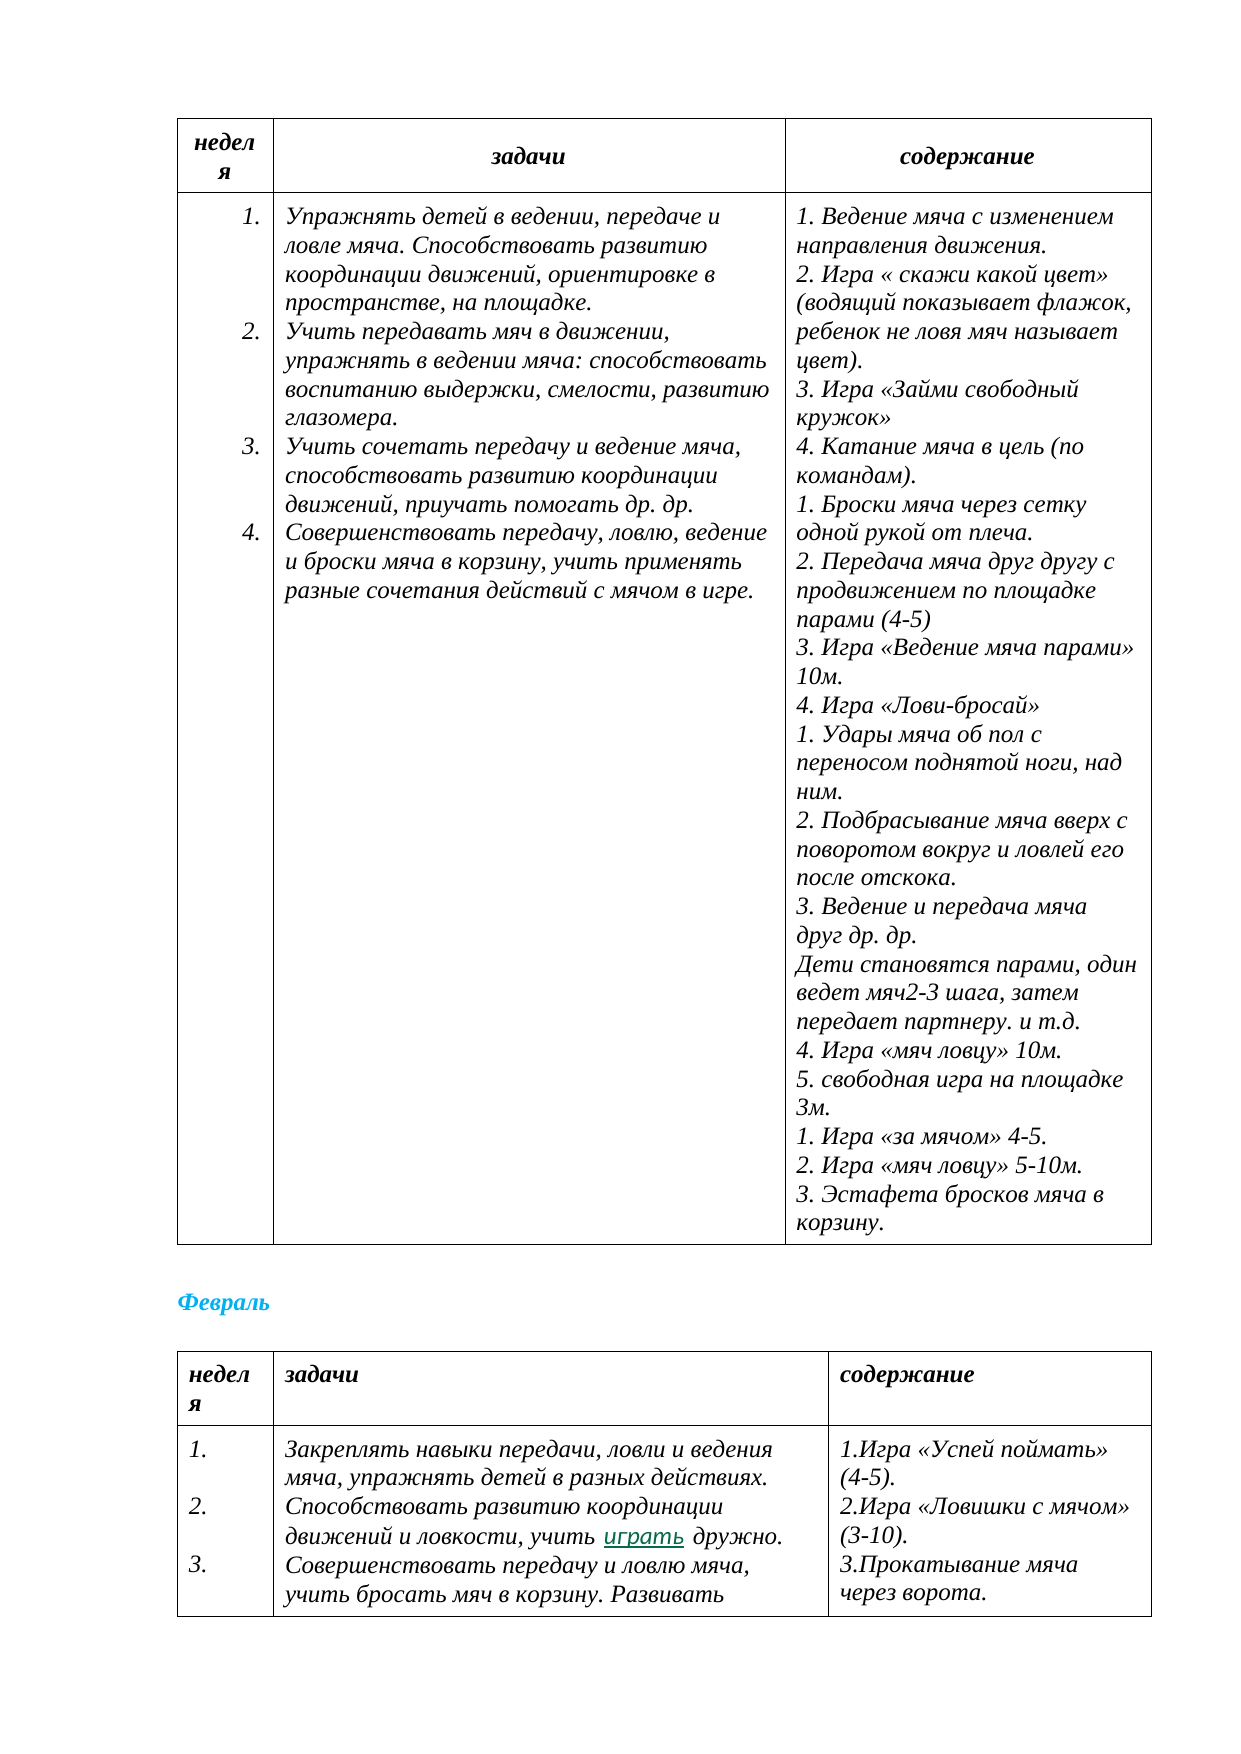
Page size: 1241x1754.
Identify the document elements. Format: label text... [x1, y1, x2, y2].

table_header задачи [274, 1352, 828, 1425]
table_header неделя [178, 1352, 273, 1425]
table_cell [274, 1426, 828, 1616]
table_cell Упражнять детей в ведении, передаче и ловле мяча. Способствовать развитию координации движений, ориентировке в пространстве, на площадке. Учить передавать мяч в движении, упражнять в ведении мяча: способствовать воспитанию выдержки, смелости, развитию глазомера. Учить сочетать передачу и ведение мяча, способствовать развитию координации движений, приучать помогать др. др. Совершенствовать передачу, ловлю, ведение и броски мяча в корзину, учить применять разные сочетания действий с мячом в игре. [274, 193, 785, 1244]
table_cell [829, 1426, 1151, 1616]
table_header неделя [178, 119, 273, 192]
table_header задачи [274, 119, 785, 192]
table_cell 1. 2. 3. 4. [178, 193, 273, 1244]
table_header содержание [786, 119, 1151, 192]
table_cell 1. Ведение мяча с изменением направления движения. 2. Игра « скажи какой цвет» (водящий показывает флажок, ребенок не ловя мяч называет цвет). 3. Игра «Займи свободный кружок» 4. Катание мяча в цель (по командам). 1. Броски мяча через сетку одной рукой от плеча. 2. Передача мяча друг другу с продвижением по площадке парами (4-5) 3. Игра «Ведение мяча парами» 10м. 4. Игра «Лови-бросай» 1. Удары мяча об пол с переносом поднятой ноги, над ним. 2. Подбрасывание мяча вверх с поворотом вокруг и ловлей его после отскока. 3. Ведение и передача мяча друг др. др. Дети становятся парами, один ведет мяч2-3 шага, затем передает партнеру. и т.д. 4. Игра «мяч ловцу» 10м. 5. свободная игра на площадке 3м. 1. Игра «за мячом» 4-5. 2. Игра «мяч ловцу» 5-10м. 3. Эстафета бросков мяча в корзину. [786, 193, 1151, 1244]
table_cell 1. 2. 3. 4. [178, 1426, 273, 1616]
text Февраль [177, 1280, 1152, 1315]
table_header содержание [829, 1352, 1151, 1425]
